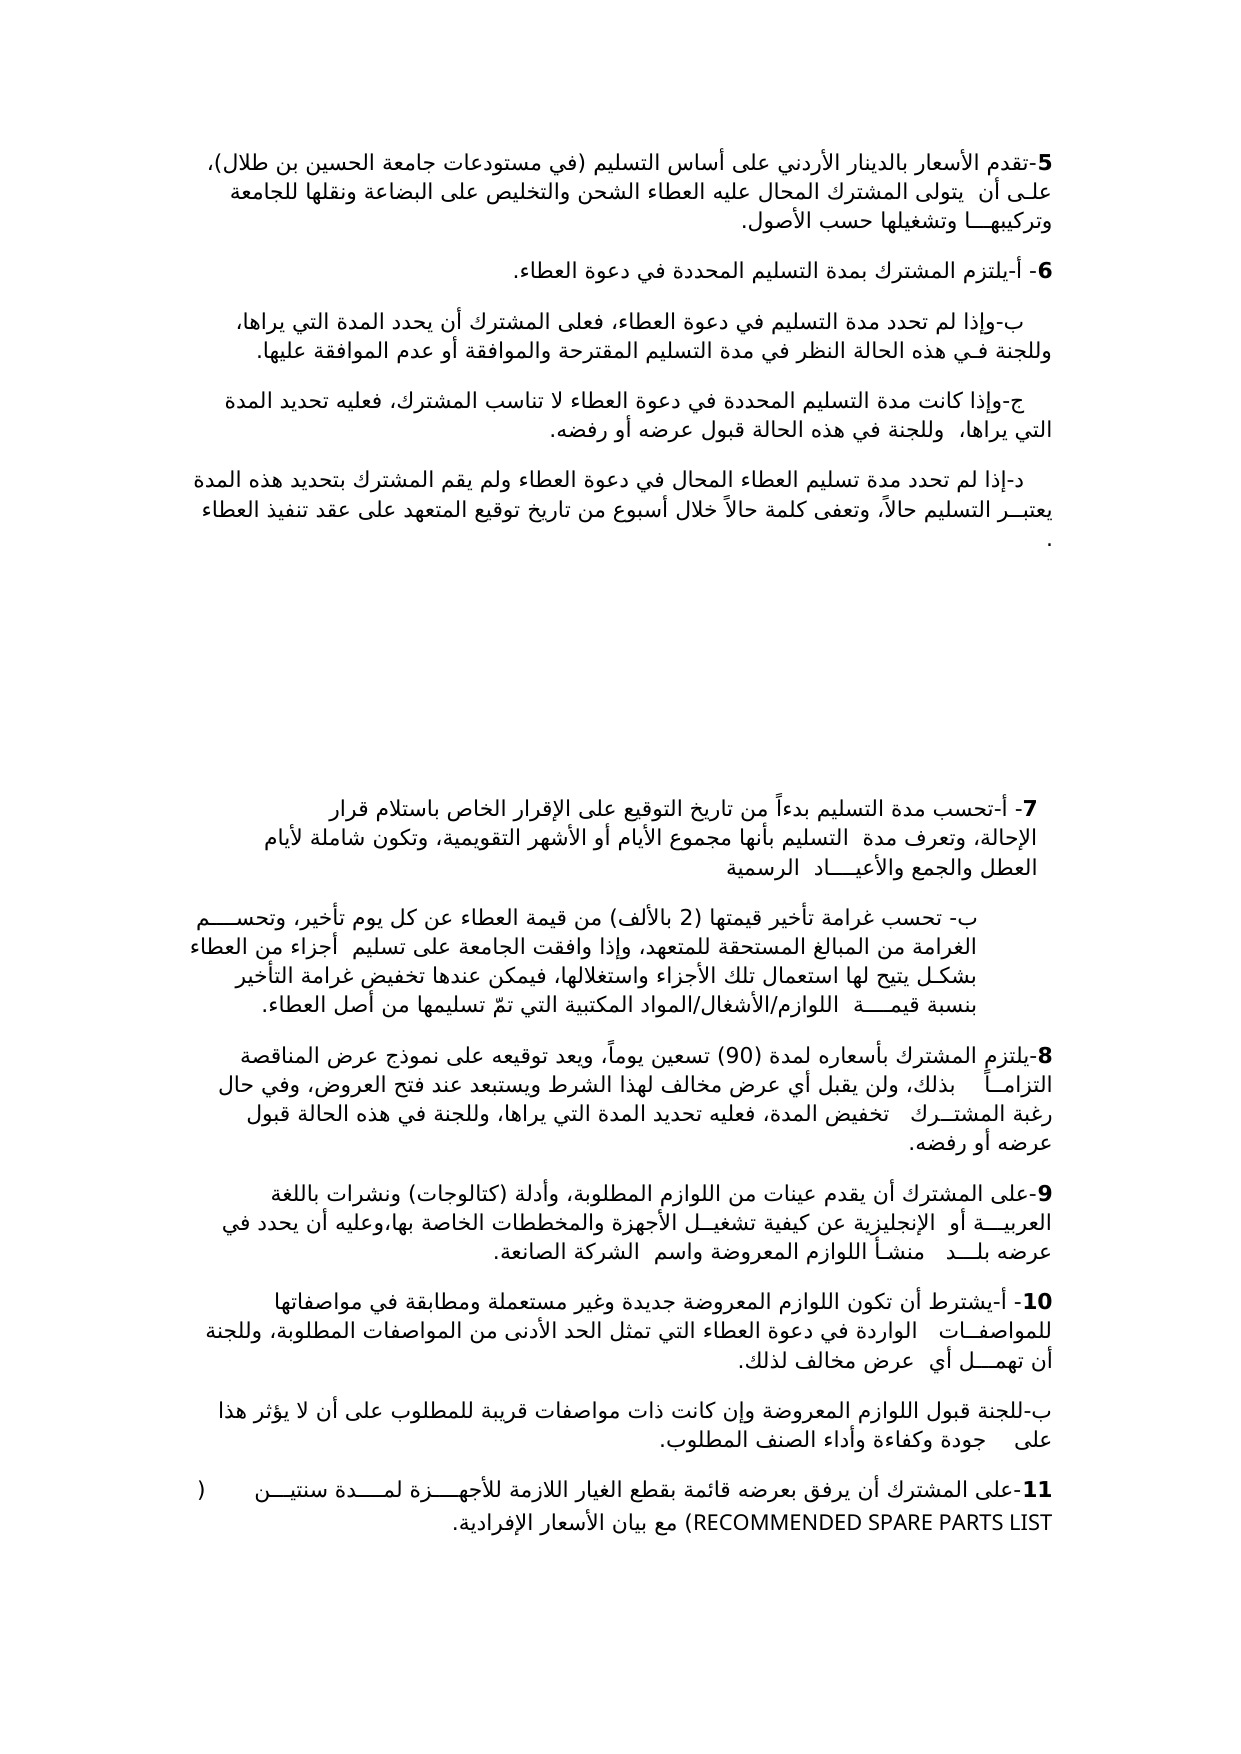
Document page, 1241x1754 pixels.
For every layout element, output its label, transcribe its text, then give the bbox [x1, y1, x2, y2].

text 8-يلتزم المشترك بأسعاره لمدة (90) تسعين يوماً، ويعد توقيعه على نموذج عرض المناقصة التزامــاً بذلك، ولن يقبل أي عرض مخالف لهذا الشرط ويستبعد عند فتح العروض، وفي حال رغبة المشتــرك تخفيض المدة، فعليه تحديد المدة التي يراها، وللجنة في هذه الحالة قبول عرضه أو رفضه. [187, 1043, 1053, 1156]
text 7- أ-تحسب مدة التسليم بدءاً من تاريخ التوقيع على الإقرار الخاص باستلام قرار الإحالة، وتعرف مدة التسليم بأنها مجموع الأيام أو الأشهر التقويمية، وتكون شاملة لأيام العطل والجمع والأعيــــاد الرسمية [262, 796, 1038, 880]
text 6- أ-يلتزم المشترك بمدة التسليم المحددة في دعوة العطاء. [187, 259, 1053, 284]
text ب-للجنة قبول اللوازم المعروضة وإن كانت ذات مواصفات قريبة للمطلوب على أن لا يؤثر هذا على جودة وكفاءة وأداء الصنف المطلوب. [187, 1398, 1053, 1453]
text ج-وإذا كانت مدة التسليم المحددة في دعوة العطاء لا تناسب المشترك، فعليه تحديد المدة التي يراها، وللجنة في هذه الحالة قبول عرضه أو رفضه. [187, 388, 1053, 443]
text 5-تقدم الأسعار بالدينار الأردني على أساس التسليم (في مستودعات جامعة الحسين بن طلال)، علـى أن يتولى المشترك المحال عليه العطاء الشحن والتخليص على البضاعة ونقلها للجامعة وتركيبهـــا وتشغيلها حسب الأصول. [187, 150, 1053, 234]
text 10- أ-يشترط أن تكون اللوازم المعروضة جديدة وغير مستعملة ومطابقة في مواصفاتها للمواصفــات الواردة في دعوة العطاء التي تمثل الحد الأدنى من المواصفات المطلوبة، وللجنة أن تهمـــل أي عرض مخالف لذلك. [187, 1289, 1053, 1373]
text ب-وإذا لم تحدد مدة التسليم في دعوة العطاء، فعلى المشترك أن يحدد المدة التي يراها، وللجنة فـي هذه الحالة النظر في مدة التسليم المقترحة والموافقة أو عدم الموافقة عليها. [187, 309, 1053, 363]
text 11-على المشترك أن يرفق بعرضه قائمة بقطع الغيار اللازمة للأجهــــزة لمــــدة سنتيـــن (RECOMMENDED SPARE PARTS LIST) مع بيان الأسعار الإفرادية. [187, 1477, 1053, 1537]
text ب- تحسب غرامة تأخير قيمتها (2 بالألف) من قيمة العطاء عن كل يوم تأخير، وتحســــم الغرامة من المبالغ المستحقة للمتعهد، وإذا وافقت الجامعة على تسليم أجزاء من العطاء بشكـل يتيح لها استعمال تلك الأجزاء واستغلالها، فيمكن عندها تخفيض غرامة التأخير بنسبة قيمــــة اللوازم/الأشغال/المواد المكتبية التي تمّ تسليمها من أصل العطاء. [187, 905, 978, 1018]
text 9-على المشترك أن يقدم عينات من اللوازم المطلوبة، وأدلة (كتالوجات) ونشرات باللغة العربيـــة أو الإنجليزية عن كيفية تشغيــل الأجهزة والمخططات الخاصة بها،وعليه أن يحدد في عرضه بلـــد منشـأ اللوازم المعروضة واسم الشركة الصانعة. [187, 1181, 1053, 1265]
text د-إذا لم تحدد مدة تسليم العطاء المحال في دعوة العطاء ولم يقم المشترك بتحديد هذه المدة يعتبــر التسليم حالاً، وتعفى كلمة حالاً خلال أسبوع من تاريخ توقيع المتعهد على عقد تنفيذ العطاء . [187, 467, 1053, 552]
